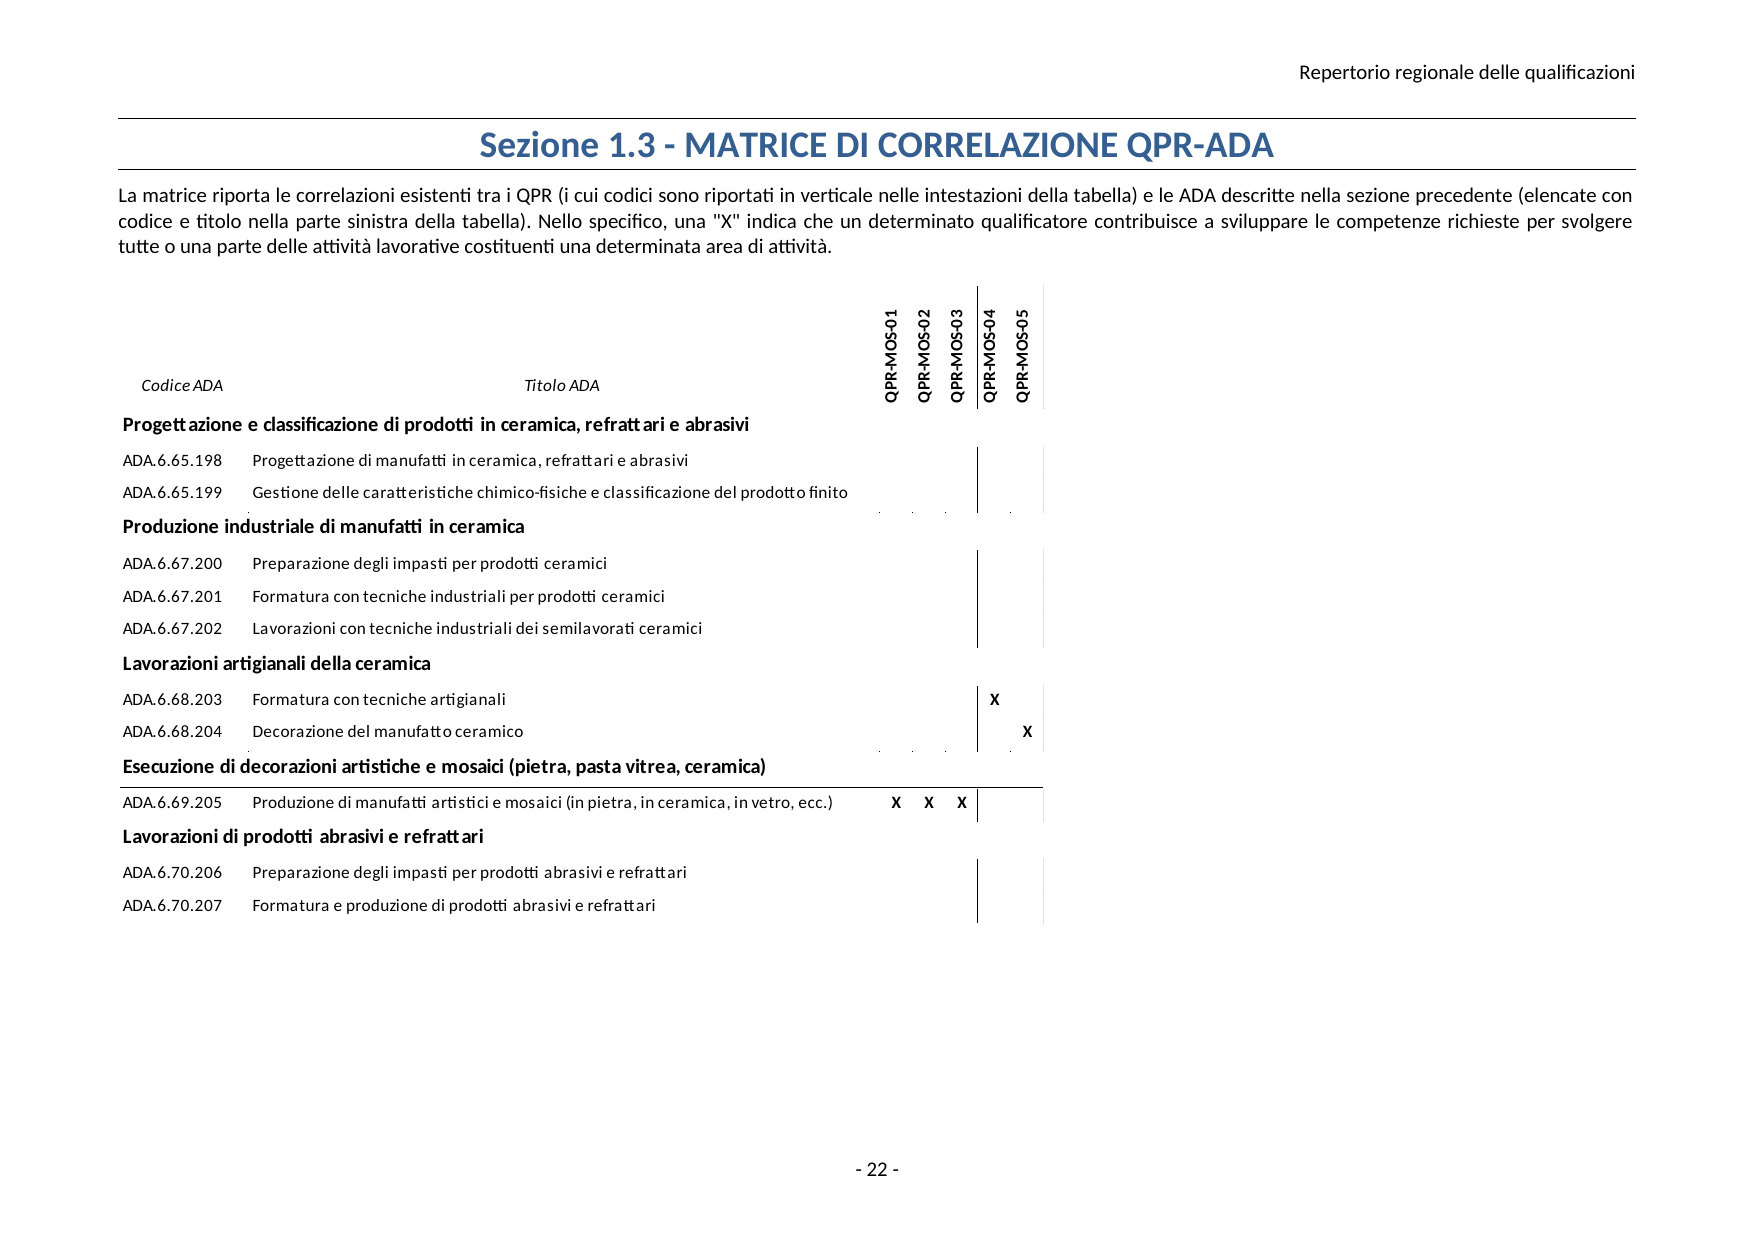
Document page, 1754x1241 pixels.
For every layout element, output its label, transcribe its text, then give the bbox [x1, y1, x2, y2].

text La matrice riporta le correlazioni esistenti tra i QPR (i cui codici sono riportati in verticale nelle intestazioni della tabella) e le ADA descritte nella sezione precedente (elencate con codice e titolo nella parte sinistra della tabella). Nello specifico, una "X" indica che un determinato qualificatore contribuisce a sviluppare le competenze richieste per svolgere tutte o una parte delle attività lavorative costituenti una determinata area di attività. [118, 183, 1636, 259]
text Sezione 1.3 - MATRICE DI CORRELAZIONE QPR-ADA [118, 119, 1636, 169]
